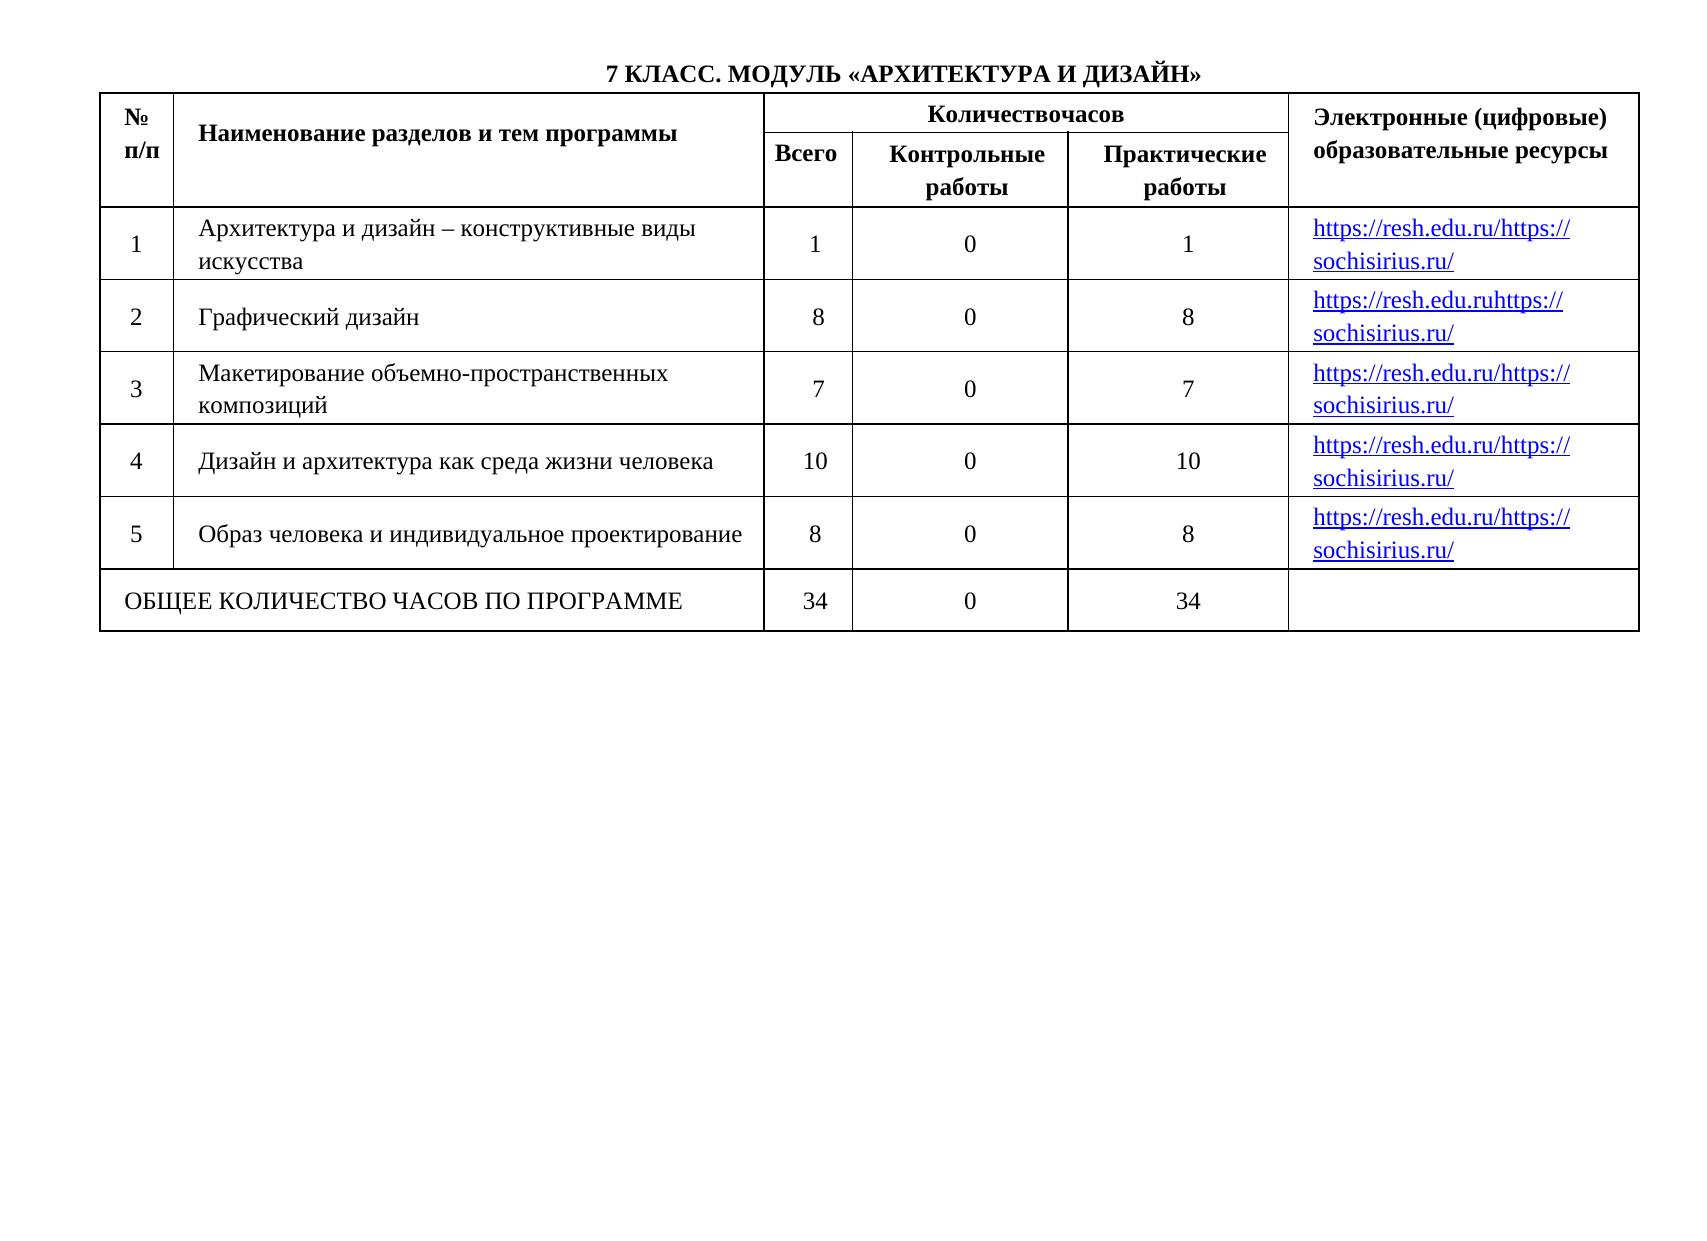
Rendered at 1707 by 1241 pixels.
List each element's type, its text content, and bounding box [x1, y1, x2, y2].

table_cell 3 [101, 352, 173, 423]
table_cell 10 [765, 425, 852, 496]
table_cell Практические работы [1069, 133, 1288, 206]
table_cell 8 [765, 280, 852, 351]
table_header Наименование разделов и тем программы [174, 94, 763, 206]
table_cell 1 [101, 208, 173, 278]
table_cell https://resh.edu.ru/https://sochisirius.ru/ [1289, 208, 1638, 278]
table_cell 0 [853, 570, 1067, 630]
table_cell https://resh.edu.ru/https://sochisirius.ru/ [1289, 497, 1638, 568]
table_cell Графический дизайн [174, 280, 763, 351]
table_cell ОБЩЕЕ КОЛИЧЕСТВО ЧАСОВ ПО ПРОГРАММЕ [101, 570, 763, 630]
table_cell 2 [101, 280, 173, 351]
table_cell 1 [765, 208, 852, 278]
table_cell 8 [1069, 280, 1288, 351]
table_cell Архитектура и дизайн – конструктивные виды искусства [174, 208, 763, 278]
table_cell 34 [1069, 570, 1288, 630]
table_cell https://resh.edu.ruhttps://sochisirius.ru/ [1289, 280, 1638, 351]
table_cell 7 [1069, 352, 1288, 423]
table_cell Контрольные работы [853, 133, 1067, 206]
table_cell Макетирование объемно-пространственных композиций [174, 352, 763, 423]
table_cell 0 [853, 352, 1067, 423]
table_header № п/п [101, 94, 173, 206]
table_header Количествочасов [765, 94, 1288, 131]
table_cell 5 [101, 497, 173, 568]
table_cell 0 [853, 497, 1067, 568]
table_cell 7 [765, 352, 852, 423]
table_header Электронные (цифровые) образовательные ресурсы [1289, 94, 1638, 206]
table_cell 8 [1069, 497, 1288, 568]
table_cell 8 [765, 497, 852, 568]
table_cell https://resh.edu.ru/https://sochisirius.ru/ [1289, 352, 1638, 423]
table_cell Образ человека и индивидуальное проектирование [174, 497, 763, 568]
text 7 КЛАСС. МОДУЛЬ «АРХИТЕКТУРА И ДИЗАЙН» [190, 59, 1618, 88]
table_cell [1289, 570, 1638, 630]
table_cell 0 [853, 280, 1067, 351]
table_cell 0 [853, 208, 1067, 278]
table_cell 34 [765, 570, 852, 630]
table_cell 0 [853, 425, 1067, 496]
table_cell 10 [1069, 425, 1288, 496]
table_cell https://resh.edu.ru/https://sochisirius.ru/ [1289, 425, 1638, 496]
table_cell 1 [1069, 208, 1288, 278]
table_cell Всего [765, 133, 852, 206]
table_cell Дизайн и архитектура как среда жизни человека [174, 425, 763, 496]
table_cell 4 [101, 425, 173, 496]
